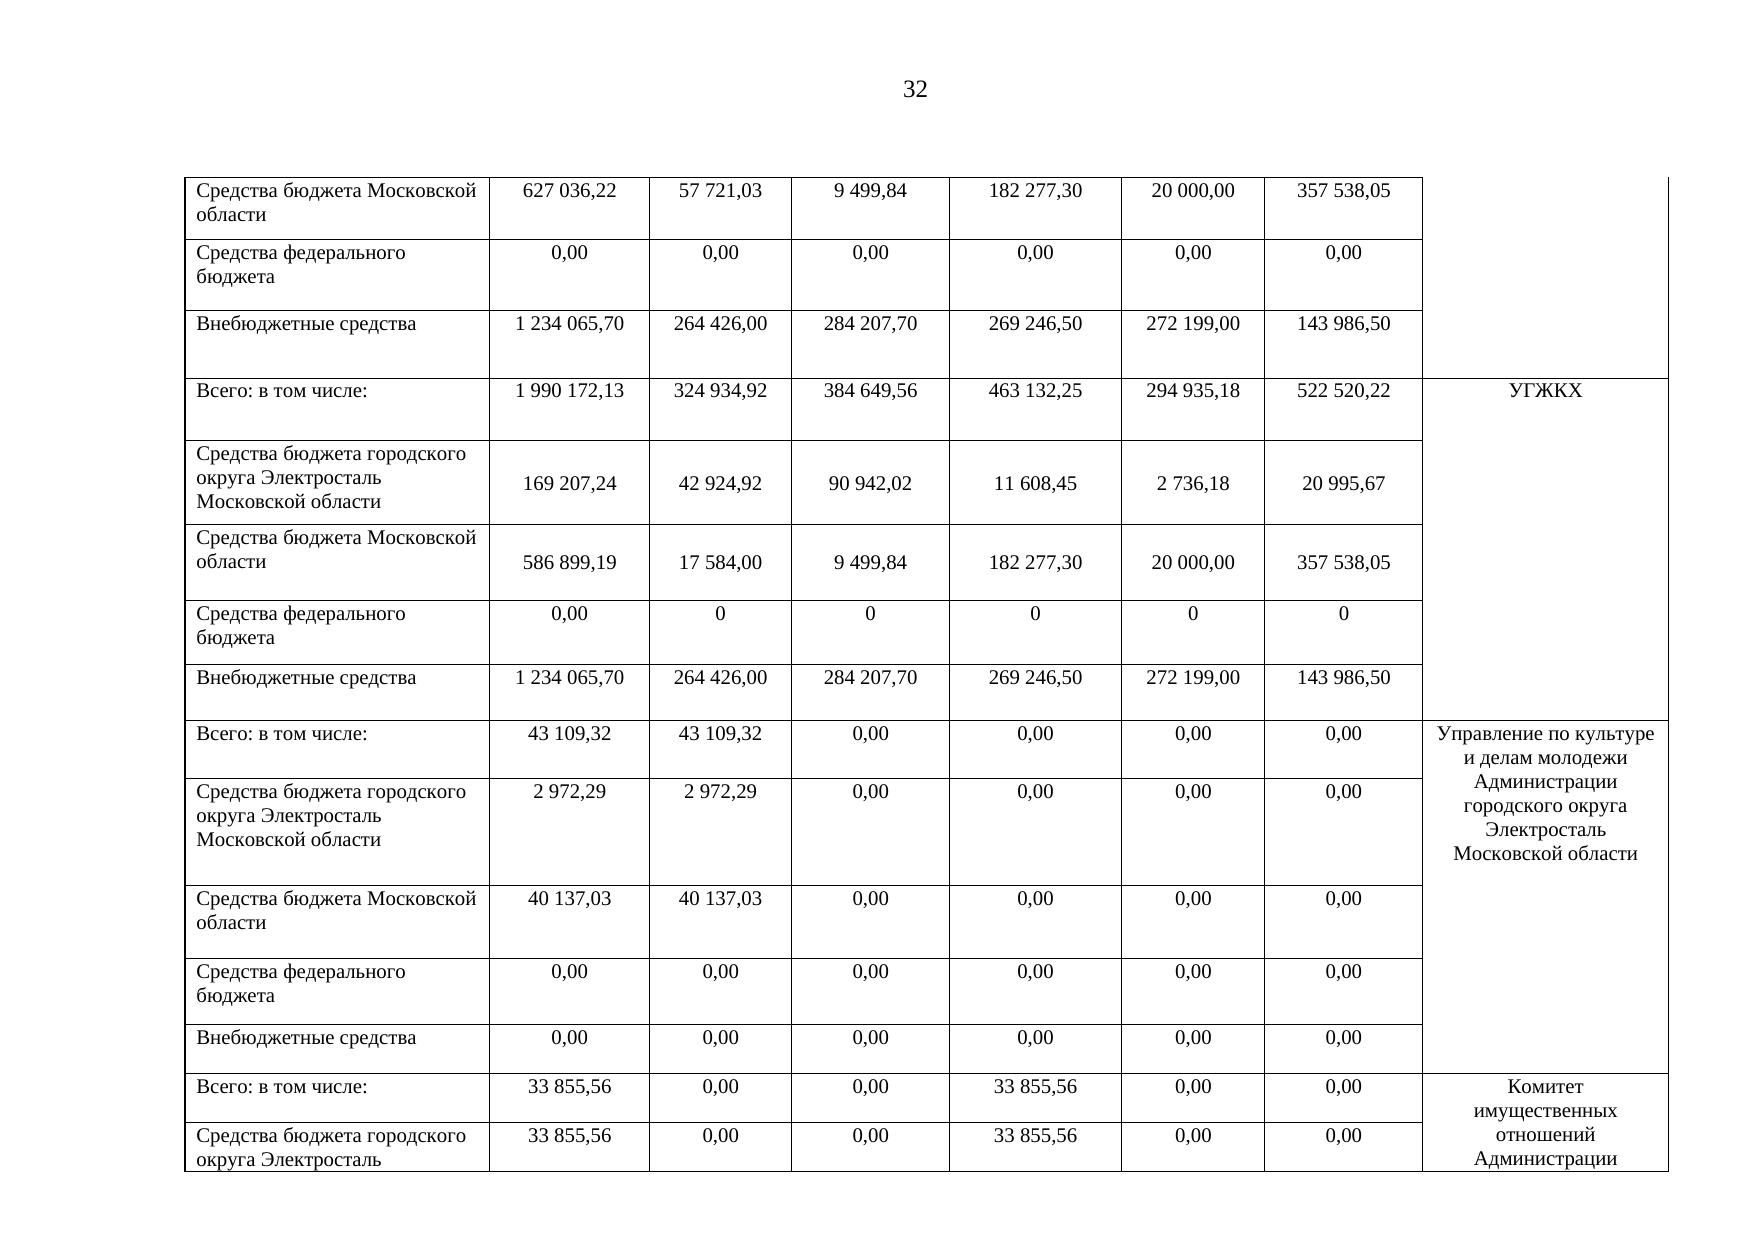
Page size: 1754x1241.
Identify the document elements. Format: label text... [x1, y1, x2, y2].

table_cell 0,00 [490, 240, 649, 310]
table_cell 1 990 172,13 [490, 379, 649, 440]
table_cell 0 [1265, 601, 1422, 664]
table_cell Внебюджетные средства [186, 311, 489, 377]
table_cell 33 855,56 [950, 1123, 1121, 1171]
table_cell 264 426,00 [650, 665, 791, 720]
table_cell Средства бюджета Московской области [186, 525, 489, 599]
table_cell 269 246,50 [950, 311, 1121, 377]
table_cell Управление по культуре и делам молодежи Администрации городского округа Электросталь Московской области [1423, 721, 1668, 1073]
table_cell 324 934,92 [650, 379, 791, 440]
table_cell 143 986,50 [1265, 665, 1422, 720]
table_cell 0,00 [950, 1025, 1121, 1073]
table_cell Средства федерального бюджета [186, 601, 489, 664]
table_cell 269 246,50 [950, 665, 1121, 720]
table_cell 20 995,67 [1265, 441, 1422, 524]
table_cell Средства бюджета Московской области [186, 886, 489, 958]
table_cell 2 972,29 [490, 779, 649, 884]
table_cell 0,00 [792, 240, 949, 310]
table_cell 0,00 [1122, 1074, 1264, 1122]
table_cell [186, 1123, 489, 1171]
table_cell 0,00 [650, 1025, 791, 1073]
table_cell 272 199,00 [1122, 311, 1264, 377]
table_cell 284 207,70 [792, 311, 949, 377]
table_cell 357 538,05 [1265, 525, 1422, 599]
table_cell 0,00 [1122, 779, 1264, 884]
table_cell 0,00 [650, 959, 791, 1024]
table_cell 90 942,02 [792, 441, 949, 524]
table_cell Всего: в том числе: [186, 379, 489, 440]
table_cell 0,00 [1122, 1025, 1264, 1073]
table_cell 0,00 [1265, 1074, 1422, 1122]
table_cell 627 036,22 [490, 178, 649, 239]
table_cell УГЖКХ [1423, 379, 1668, 720]
table_cell Всего: в том числе: [186, 1074, 489, 1122]
table_cell 522 520,22 [1265, 379, 1422, 440]
table_cell 0,00 [1265, 959, 1422, 1024]
table_cell 0,00 [950, 886, 1121, 958]
table_cell 357 538,05 [1265, 178, 1422, 239]
table_cell 40 137,03 [490, 886, 649, 958]
table_cell 0,00 [792, 721, 949, 778]
table_cell 0,00 [1122, 1123, 1264, 1171]
table_cell 0,00 [1122, 959, 1264, 1024]
table_cell 182 277,30 [950, 525, 1121, 599]
table_cell 0,00 [950, 721, 1121, 778]
table_cell 284 207,70 [792, 665, 949, 720]
table_cell 0,00 [1122, 886, 1264, 958]
table_cell 1 234 065,70 [490, 665, 649, 720]
table_cell 0,00 [1265, 240, 1422, 310]
table_cell 586 899,19 [490, 525, 649, 599]
table_cell 40 137,03 [650, 886, 791, 958]
table_cell 33 855,56 [490, 1123, 649, 1171]
table_cell Внебюджетные средства [186, 665, 489, 720]
table_cell 2 736,18 [1122, 441, 1264, 524]
table_cell Комитет имущественных отношений Администрации городского округа Электросталь Московской области (КИО) [1423, 1074, 1668, 1171]
table_cell 0,00 [490, 959, 649, 1024]
table_cell 43 109,32 [650, 721, 791, 778]
table_cell Средства бюджета Московской области [186, 178, 489, 239]
table_cell 143 986,50 [1265, 311, 1422, 377]
table_cell Средства федерального бюджета [186, 959, 489, 1024]
table_cell 20 000,00 [1122, 178, 1264, 239]
table_cell 264 426,00 [650, 311, 791, 377]
table_cell 0,00 [792, 1025, 949, 1073]
table_cell 0,00 [950, 779, 1121, 884]
table_cell 33 855,56 [950, 1074, 1121, 1122]
table_cell 0 [650, 601, 791, 664]
table_cell 0,00 [650, 1074, 791, 1122]
table_cell 0,00 [1265, 721, 1422, 778]
table_cell 11 608,45 [950, 441, 1121, 524]
table_cell 0,00 [792, 1074, 949, 1122]
table_cell Внебюджетные средства [186, 1025, 489, 1073]
table_cell 294 935,18 [1122, 379, 1264, 440]
table_cell 0,00 [1122, 721, 1264, 778]
table_cell 42 924,92 [650, 441, 791, 524]
table_cell 384 649,56 [792, 379, 949, 440]
table_cell 0,00 [650, 1123, 791, 1171]
table_cell 169 207,24 [490, 441, 649, 524]
table_cell 0,00 [792, 1123, 949, 1171]
table_cell Средства бюджета городского округа Электросталь Московской области [186, 441, 489, 524]
table_cell 182 277,30 [950, 178, 1121, 239]
table_cell 0 [792, 601, 949, 664]
table_cell 1 234 065,70 [490, 311, 649, 377]
table_cell 0,00 [792, 886, 949, 958]
table_cell 0,00 [792, 959, 949, 1024]
table_cell 17 584,00 [650, 525, 791, 599]
table_cell 0,00 [490, 601, 649, 664]
table_cell 2 972,29 [650, 779, 791, 884]
table_cell Средства федерального бюджета [186, 240, 489, 310]
table_cell 57 721,03 [650, 178, 791, 239]
table_cell Всего: в том числе: [186, 721, 489, 778]
table_cell 0,00 [1265, 779, 1422, 884]
table_cell 0,00 [1122, 240, 1264, 310]
table_cell Средства бюджета городского округа Электросталь Московской области [186, 779, 489, 884]
table_cell 0,00 [1265, 1123, 1422, 1171]
table_cell 0,00 [490, 1025, 649, 1073]
table_cell 0,00 [650, 240, 791, 310]
table_cell 0,00 [950, 959, 1121, 1024]
table_cell 0,00 [1265, 886, 1422, 958]
table_cell 272 199,00 [1122, 665, 1264, 720]
table_cell 463 132,25 [950, 379, 1121, 440]
table_cell 33 855,56 [490, 1074, 649, 1122]
table_cell 9 499,84 [792, 525, 949, 599]
table_cell 0,00 [1265, 1025, 1422, 1073]
table_cell 0,00 [792, 779, 949, 884]
table_cell 43 109,32 [490, 721, 649, 778]
table_cell 0 [1122, 601, 1264, 664]
table_cell 20 000,00 [1122, 525, 1264, 599]
table_cell 0 [950, 601, 1121, 664]
table_cell 9 499,84 [792, 178, 949, 239]
table_cell 0,00 [950, 240, 1121, 310]
